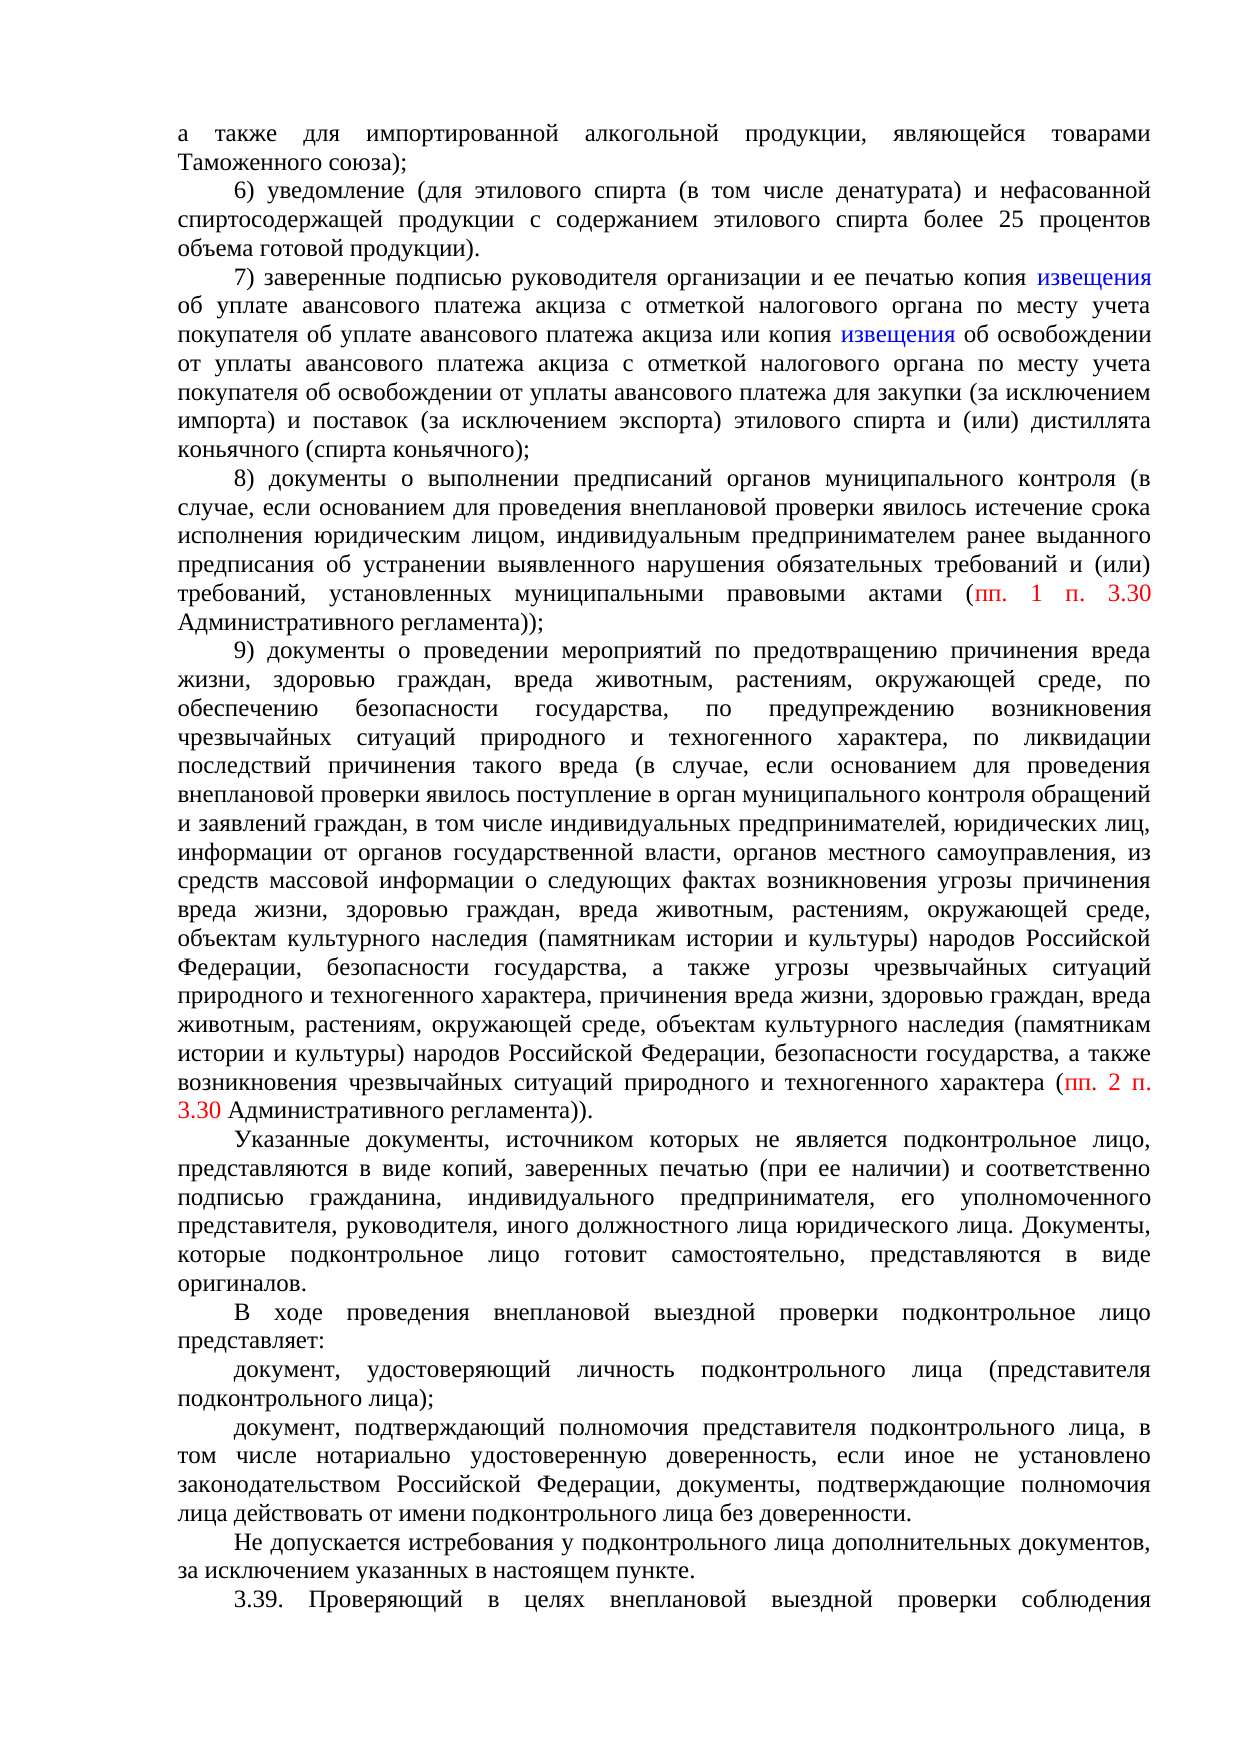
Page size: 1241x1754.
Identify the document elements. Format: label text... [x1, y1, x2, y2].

text 7) заверенные подписью руководителя организации и ее печатью копия извещения об уплате авансового платежа акциза с отметкой налогового органа по месту учета покупателя об уплате авансового платежа акциза или копия извещения об освобождении от уплаты авансового платежа акциза с отметкой налогового органа по месту учета покупателя об освобождении от уплаты авансового платежа для закупки (за исключением импорта) и поставок (за исключением экспорта) этилового спирта и (или) дистиллята коньячного (спирта коньячного); [177, 262, 1152, 463]
text 9) документы о проведении мероприятий по предотвращению причинения вреда жизни, здоровью граждан, вреда животным, растениям, окружающей среде, по обеспечению безопасности государства, по предупреждению возникновения чрезвычайных ситуаций природного и техногенного характера, по ликвидации последствий причинения такого вреда (в случае, если основанием для проведения внеплановой проверки явилось поступление в орган муниципального контроля обращений и заявлений граждан, в том числе индивидуальных предпринимателей, юридических лиц, информации от органов государственной власти, органов местного самоуправления, из средств массовой информации о следующих фактах возникновения угрозы причинения вреда жизни, здоровью граждан, вреда животным, растениям, окружающей среде, объектам культурного наследия (памятникам истории и культуры) народов Российской Федерации, безопасности государства, а также угрозы чрезвычайных ситуаций природного и техногенного характера, причинения вреда жизни, здоровью граждан, вреда животным, растениям, окружающей среде, объектам культурного наследия (памятникам истории и культуры) народов Российской Федерации, безопасности государства, а также возникновения чрезвычайных ситуаций природного и техногенного характера (пп. 2 п. 3.30 Административного регламента)). [177, 636, 1152, 1124]
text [177, 118, 1152, 176]
text документ, удостоверяющий личность подконтрольного лица (представителя подконтрольного лица); [177, 1354, 1152, 1412]
text Не допускается истребования у подконтрольного лица дополнительных документов, за исключением указанных в настоящем пункте. [177, 1527, 1152, 1584]
text 6) уведомление (для этилового спирта (в том числе денатурата) и нефасованной спиртосодержащей продукции с содержанием этилового спирта более 25 процентов объема готовой продукции). [177, 176, 1152, 262]
text В ходе проведения внеплановой выездной проверки подконтрольное лицо представляет: [177, 1297, 1152, 1354]
text 8) документы о выполнении предписаний органов муниципального контроля (в случае, если основанием для проведения внеплановой проверки явилось истечение срока исполнения юридическим лицом, индивидуальным предпринимателем ранее выданного предписания об устранении выявленного нарушения обязательных требований и (или) требований, установленных муниципальными правовыми актами (пп. 1 п. 3.30 Административного регламента)); [177, 463, 1152, 636]
text документ, подтверждающий полномочия представителя подконтрольного лица, в том числе нотариально удостоверенную доверенность, если иное не установлено законодательством Российской Федерации, документы, подтверждающие полномочия лица действовать от имени подконтрольного лица без доверенности. [177, 1412, 1152, 1527]
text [177, 1584, 1152, 1613]
text Указанные документы, источником которых не является подконтрольное лицо, представляются в виде копий, заверенных печатью (при ее наличии) и соответственно подписью гражданина, индивидуального предпринимателя, его уполномоченного представителя, руководителя, иного должностного лица юридического лица. Документы, которые подконтрольное лицо готовит самостоятельно, представляются в виде оригиналов. [177, 1124, 1152, 1297]
